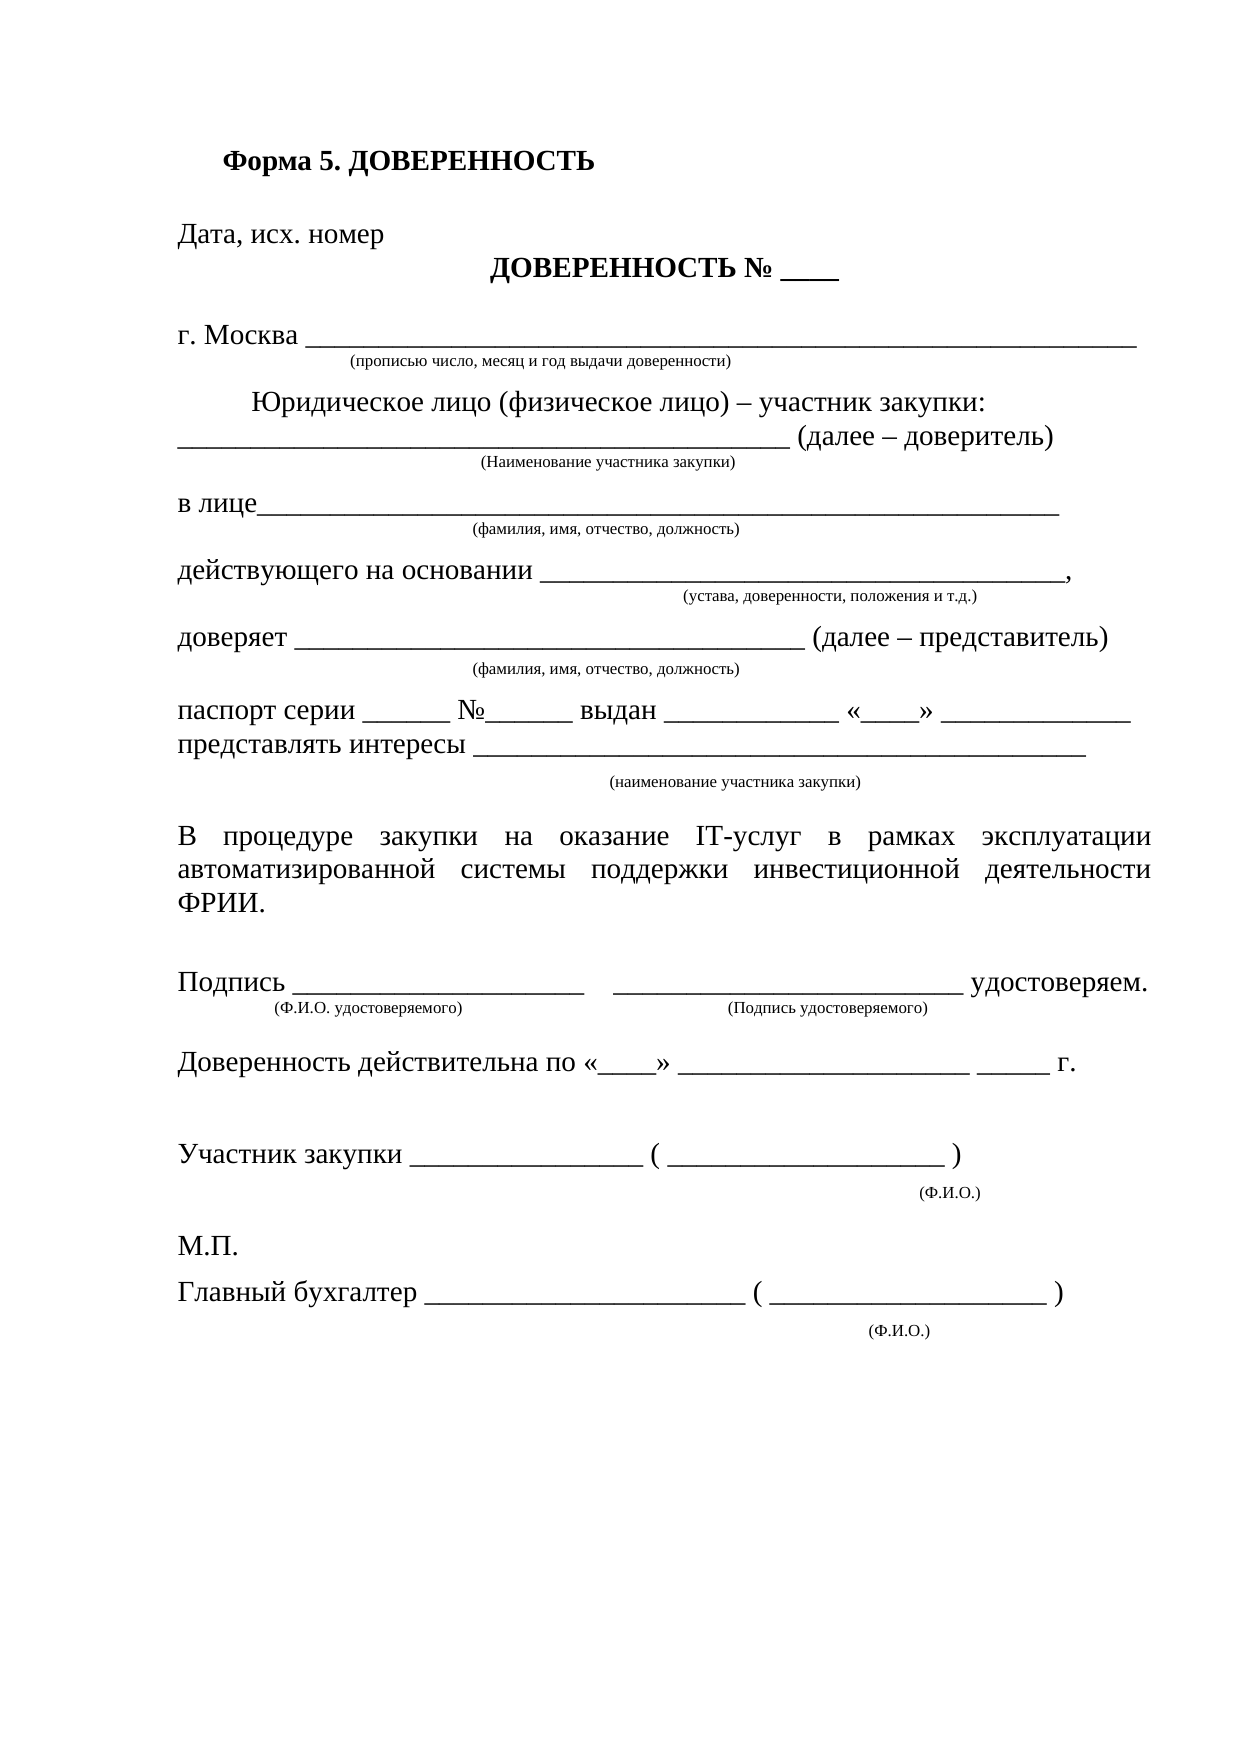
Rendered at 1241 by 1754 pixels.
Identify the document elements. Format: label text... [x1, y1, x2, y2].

subtitle Форма 5. доверенность [222, 143, 1152, 177]
text Главный бухгалтер ______________________ ( ___________________ ) [177, 1274, 1152, 1308]
text г. Москва _________________________________________________________ [177, 317, 1152, 351]
text в лице_______________________________________________________ [177, 485, 1152, 518]
text паспорт серии ______ №______ выдан ____________ «____» _____________ [177, 692, 1152, 726]
text (устава, доверенности, положения и т.д.) [472, 585, 1152, 619]
text Дата, исх. номер [177, 216, 1152, 250]
text Юридическое лицо (физическое лицо) – участник закупки: [177, 384, 1152, 418]
text (Наименование участника закупки) [472, 451, 1152, 485]
text Доверенность действительна по «____» ____________________ _____ г. [177, 1044, 1152, 1078]
text Участник закупки ________________ ( ___________________ ) [177, 1136, 1152, 1170]
text (фамилия, имя, отчество, должность) [472, 659, 1152, 692]
text (Ф.И.О.) [177, 1320, 1152, 1354]
text (наименование участника закупки) [546, 772, 1152, 805]
text (Ф.И.О.) [177, 1182, 1152, 1216]
subtitle доверяет ___________________________________ (далее – представитель) [177, 619, 1152, 652]
text действующего на основании ____________________________________, [177, 552, 1152, 585]
text М.П. [177, 1228, 1152, 1262]
text __________________________________________ (далее – доверитель) [177, 418, 1152, 451]
text представлять интересы __________________________________________ [177, 726, 1152, 759]
text (фамилия, имя, отчество, должность) [472, 518, 1152, 552]
text (Ф.И.О. удостоверяемого) (Подпись удостоверяемого) [177, 998, 1152, 1032]
text В процедуре закупки на оказание IT-услуг в рамках эксплуатации автоматизированной системы поддержки инвестиционной деятельности ФРИИ. [177, 818, 1152, 918]
text (прописью число, месяц и год выдачи доверенности) [177, 351, 1152, 384]
text Подпись ____________________ ________________________ удостоверяем. [177, 964, 1152, 998]
text ДОВЕРЕННОСТЬ № ____ [177, 250, 1152, 283]
